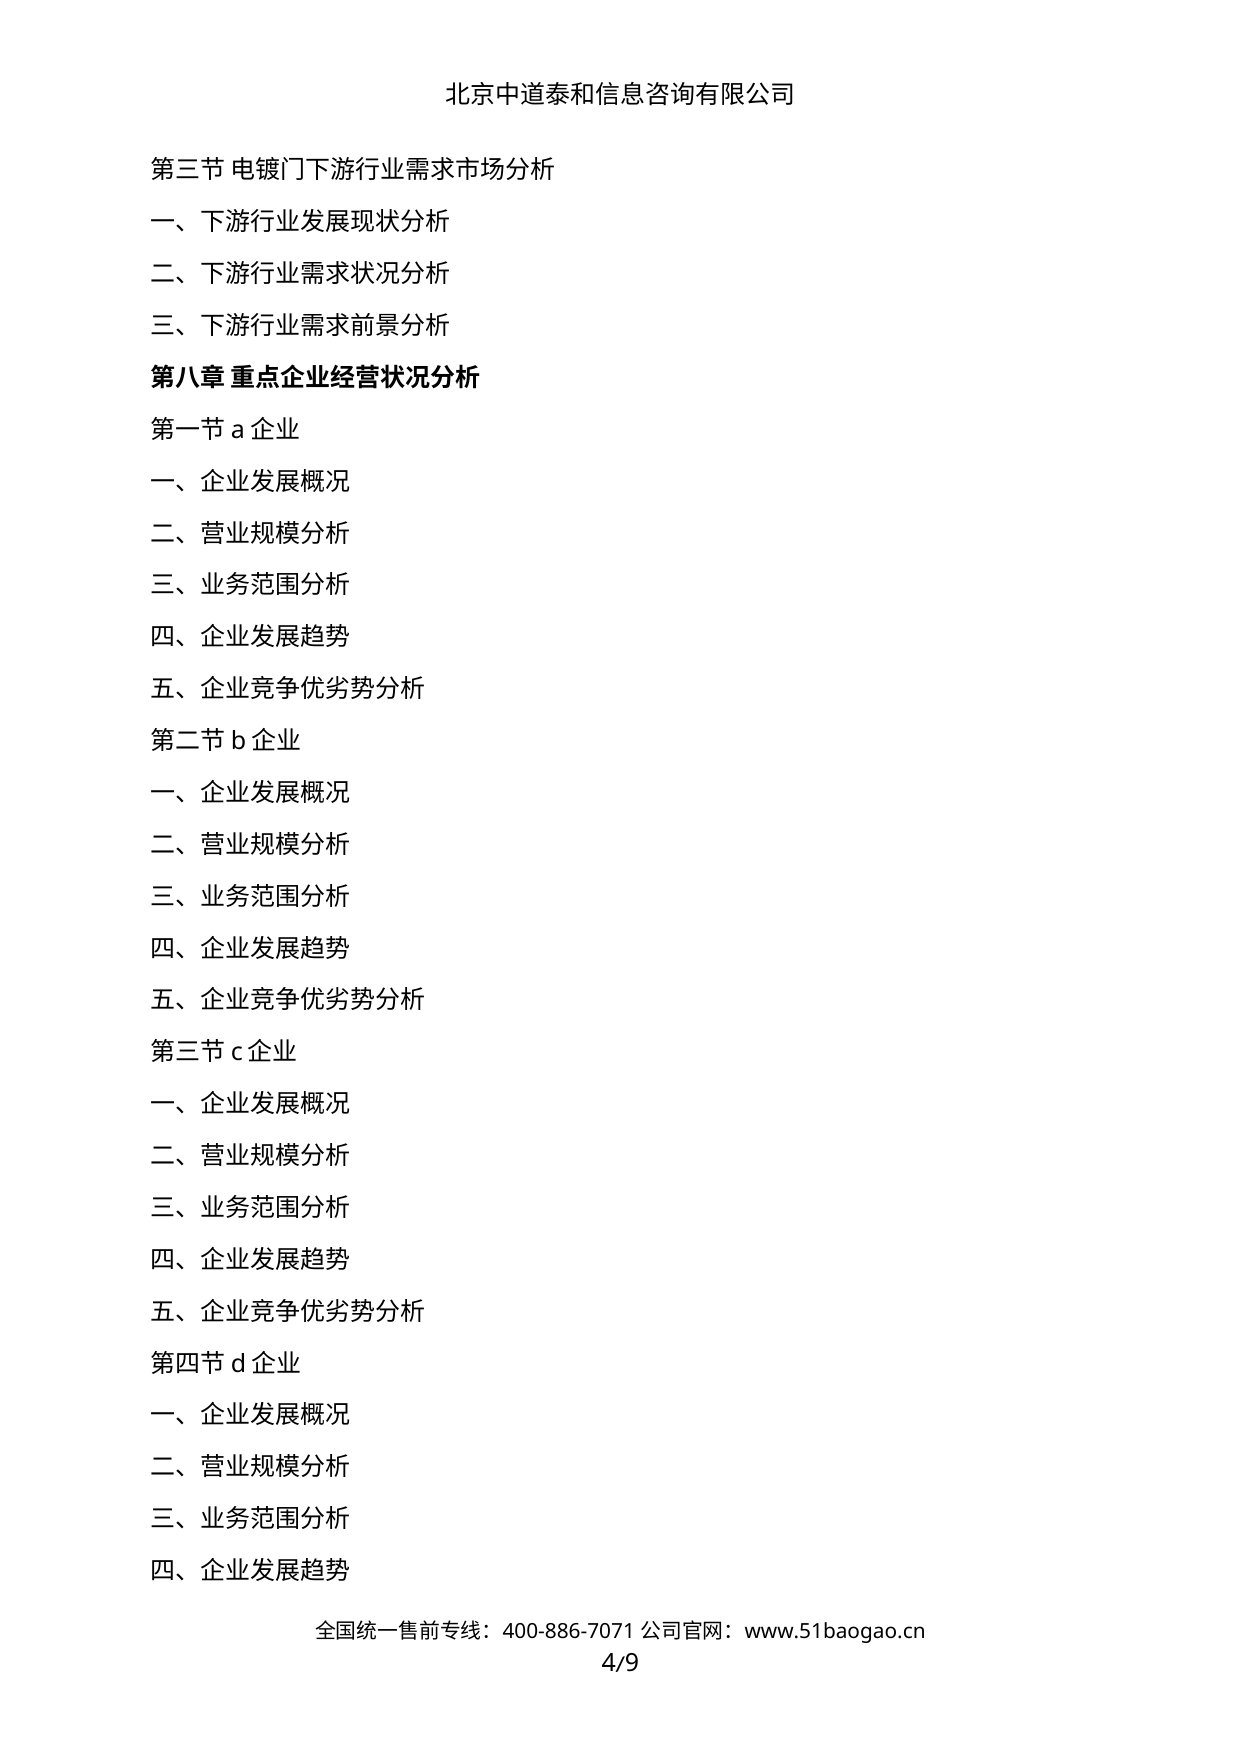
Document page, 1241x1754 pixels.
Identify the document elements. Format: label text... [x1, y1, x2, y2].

text 四、企业发展趋势 [150, 1239, 1090, 1276]
text 五、企业竞争优劣势分析 [150, 669, 1090, 705]
text 三、业务范围分析 [150, 1187, 1090, 1224]
text 第四节 d企业 [150, 1343, 1090, 1379]
text 三、下游行业需求前景分析 [150, 306, 1090, 342]
text 一、下游行业发展现状分析 [150, 202, 1090, 238]
text 一、企业发展概况 [150, 772, 1090, 809]
text 第三节 c企业 [150, 1032, 1090, 1068]
text 二、下游行业需求状况分析 [150, 254, 1090, 290]
text 二、营业规模分析 [150, 824, 1090, 861]
text 一、企业发展概况 [150, 461, 1090, 497]
text 三、业务范围分析 [150, 1499, 1090, 1535]
text 四、企业发展趋势 [150, 617, 1090, 653]
text 四、企业发展趋势 [150, 928, 1090, 964]
text 第三节 电镀门下游行业需求市场分析 [150, 150, 1090, 186]
text 五、企业竞争优劣势分析 [150, 980, 1090, 1016]
text 三、业务范围分析 [150, 565, 1090, 601]
text 一、企业发展概况 [150, 1395, 1090, 1431]
text 四、企业发展趋势 [150, 1551, 1090, 1587]
text 一、企业发展概况 [150, 1084, 1090, 1120]
text 第一节 a企业 [150, 409, 1090, 446]
text 二、营业规模分析 [150, 1447, 1090, 1483]
text 二、营业规模分析 [150, 1136, 1090, 1172]
text 五、企业竞争优劣势分析 [150, 1291, 1090, 1327]
text 二、营业规模分析 [150, 513, 1090, 549]
text 三、业务范围分析 [150, 876, 1090, 912]
text 第二节 b企业 [150, 721, 1090, 757]
text 第八章 重点企业经营状况分析 [150, 357, 1090, 394]
